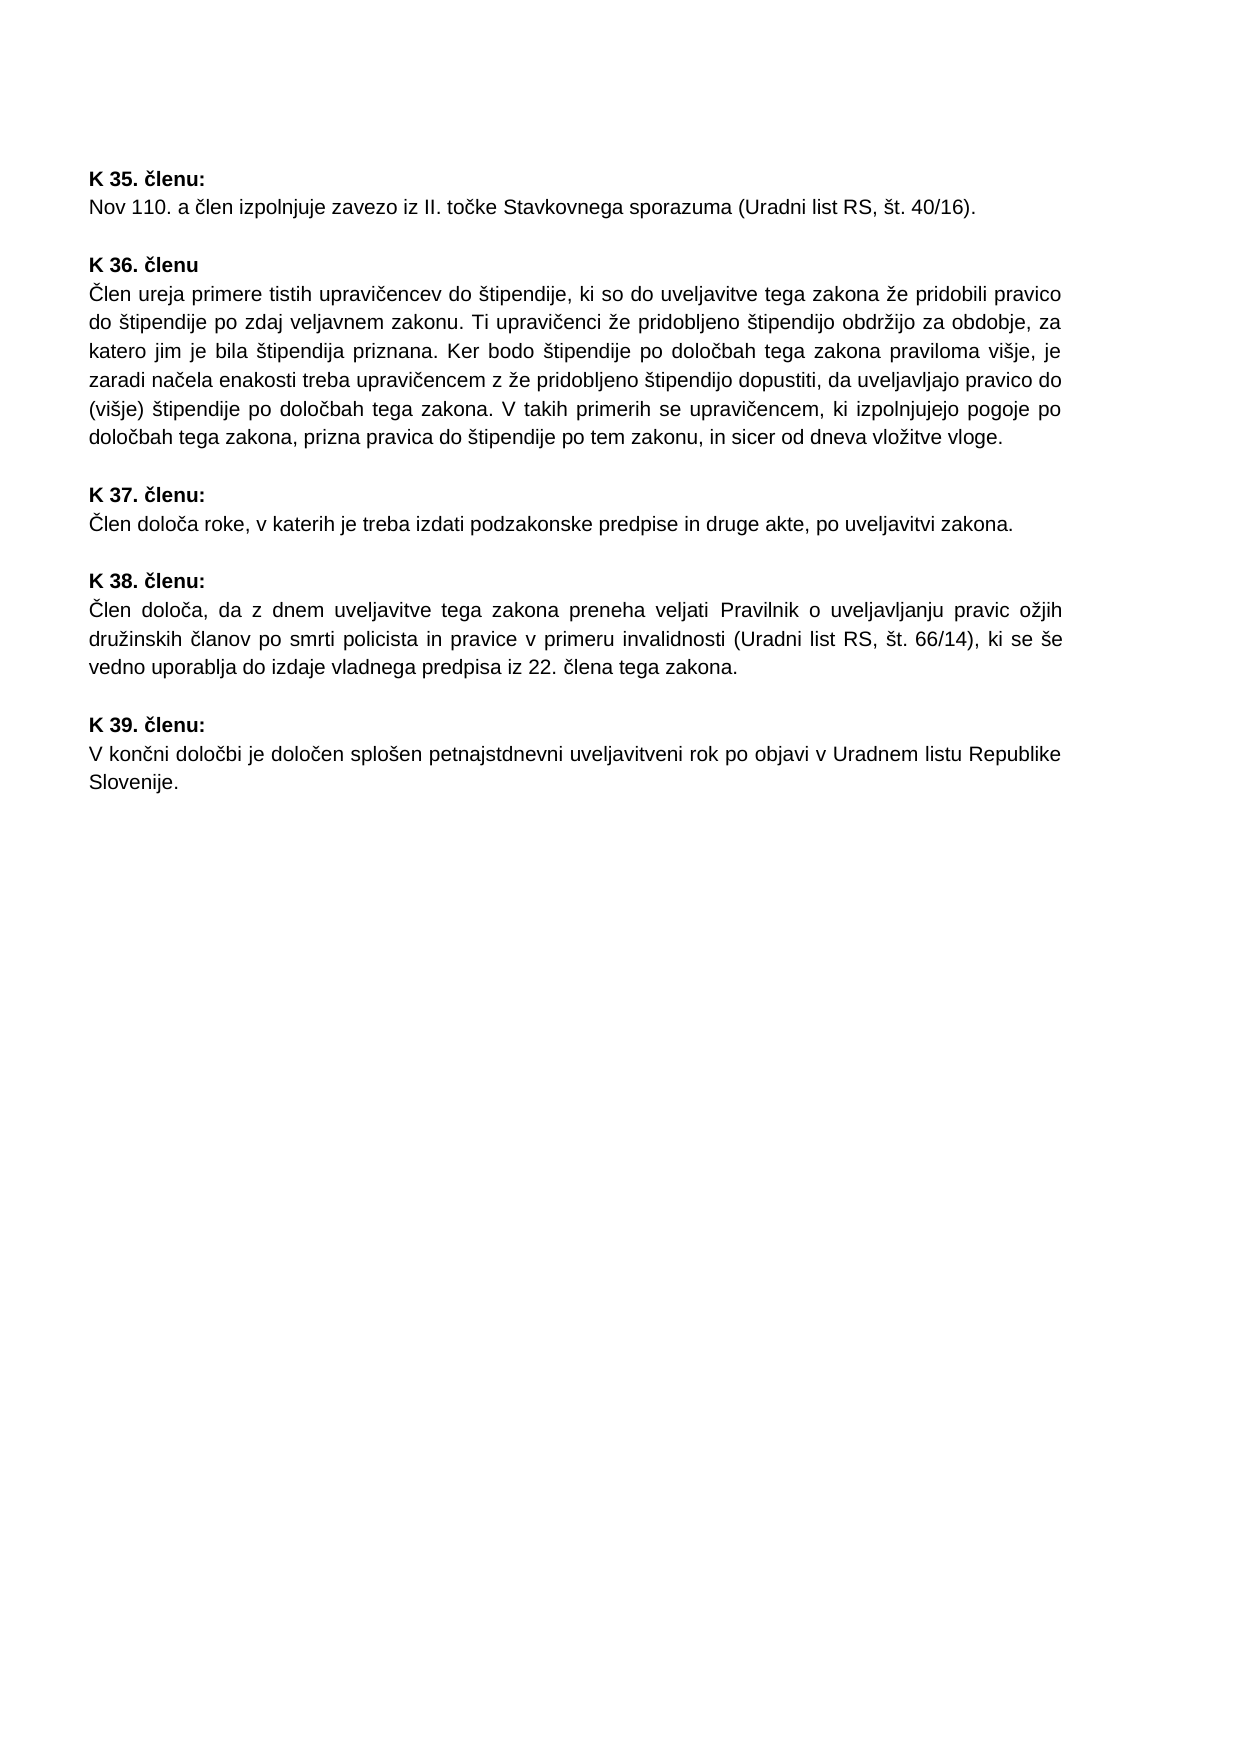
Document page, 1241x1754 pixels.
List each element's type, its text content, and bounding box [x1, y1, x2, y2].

text Nov 110. a člen izpolnjuje zavezo iz II. točke Stavkovnega sporazuma (Uradni list RS, št. 40/16). [88, 195, 1063, 219]
text K 39. členu: [88, 713, 1063, 737]
text Člen ureja primere tistih upravičencev do štipendije, ki so do uveljavitve tega zakona že pridobili pravico do štipendije po zdaj veljavnem zakonu. Ti upravičenci že pridobljeno štipendijo obdržijo za obdobje, za katero jim je bila štipendija priznana. Ker bodo štipendije po določbah tega zakona praviloma višje, je zaradi načela enakosti treba upravičencem z že pridobljeno štipendijo dopustiti, da uveljavljajo pravico do (višje) štipendije po določbah tega zakona. V takih primerih se upravičencem, ki izpolnjujejo pogoje po določbah tega zakona, prizna pravica do štipendije po tem zakonu, in sicer od dneva vložitve vloge. [88, 281, 1063, 449]
text V končni določbi je določen splošen petnajstdnevni uveljavitveni rok po objavi v Uradnem listu Republike Slovenije. [88, 741, 1063, 794]
text Člen določa roke, v katerih je treba izdati podzakonske predpise in druge akte, po uveljavitvi zakona. [88, 511, 1063, 535]
text K 37. členu: [88, 483, 1063, 507]
text K 36. členu [88, 253, 1063, 277]
text Člen določa, da z dnem uveljavitve tega zakona preneha veljati Pravilnik o uveljavljanju pravic ožjih družinskih članov po smrti policista in pravice v primeru invalidnosti (Uradni list RS, št. 66/14), ki se še vedno uporablja do izdaje vladnega predpisa iz 22. člena tega zakona. [88, 598, 1063, 679]
text K 38. členu: [88, 569, 1063, 593]
text K 35. členu: [88, 166, 1063, 190]
